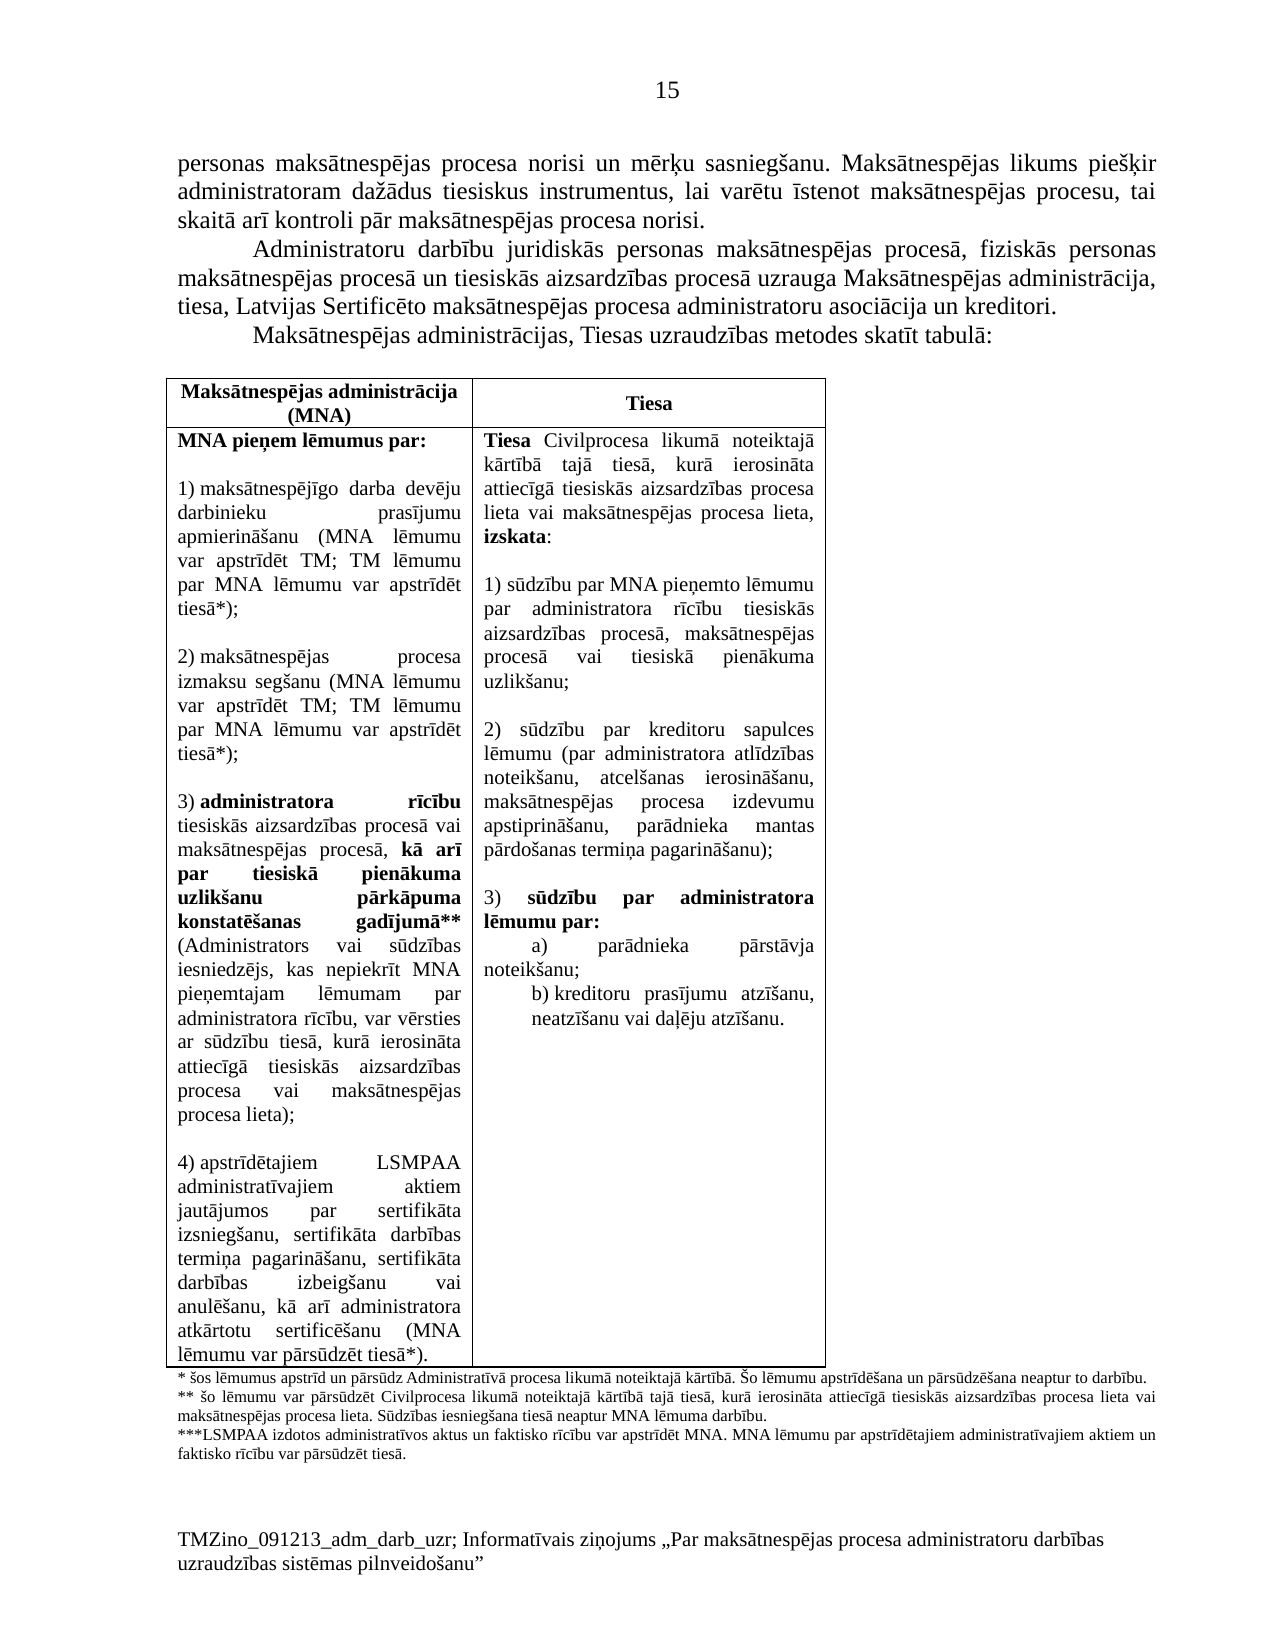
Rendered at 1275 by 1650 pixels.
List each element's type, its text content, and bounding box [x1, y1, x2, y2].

text ***LSMPAA izdotos administratīvos aktus un faktisko rīcību var apstrīdēt MNA. MNA lēmumu par apstrīdētajiem administratīvajiem aktiem un faktisko rīcību var pārsūdzēt tiesā. [177, 1425, 1157, 1463]
text Administratoru darbību juridiskās personas maksātnespējas procesā, fiziskās personas maksātnespējas procesā un tiesiskās aizsardzības procesā uzrauga Maksātnespējas administrācija, tiesa, Latvijas Sertificēto maksātnespējas procesa administratoru asociācija un kreditori. [177, 234, 1157, 320]
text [177, 148, 1157, 234]
table_cell MNA pieņem lēmumus par: 1) maksātnespējīgo darba devēju darbinieku prasījumu apmierināšanu (MNA lēmumu var apstrīdēt TM; TM lēmumu par MNA lēmumu var apstrīdēt tiesā*); 2) maksātnespējas procesa izmaksu segšanu (MNA lēmumu var apstrīdēt TM; TM lēmumu par MNA lēmumu var apstrīdēt tiesā*); 3) administratora rīcību tiesiskās aizsardzības procesā vai maksātnespējas procesā, kā arī par tiesiskā pienākuma uzlikšanu pārkāpuma konstatēšanas gadījumā** (Administrators vai sūdzības iesniedzējs, kas nepiekrīt MNA pieņemtajam lēmumam par administratora rīcību, var vērsties ar sūdzību tiesā, kurā ierosināta attiecīgā tiesiskās aizsardzības procesa vai maksātnespējas procesa lieta); 4) apstrīdētajiem LSMPAA administratīvajiem aktiem jautājumos par sertifikāta izsniegšanu, sertifikāta darbības termiņa pagarināšanu, sertifikāta darbības izbeigšanu vai anulēšanu, kā arī administratora atkārtotu sertificēšanu (MNA lēmumu var pārsūdzēt tiesā*). [167, 428, 472, 1366]
text Maksātnespējas administrācijas, Tiesas uzraudzības metodes skatīt tabulā: [177, 320, 1157, 349]
table_cell Tiesa Civilprocesa likumā noteiktajā kārtībā tajā tiesā, kurā ierosināta attiecīgā tiesiskās aizsardzības procesa lieta vai maksātnespējas procesa lieta, izskata: 1) sūdzību par MNA pieņemto lēmumu par administratora rīcību tiesiskās aizsardzības procesā, maksātnespējas procesā vai tiesiskā pienākuma uzlikšanu; 2) sūdzību par kreditoru sapulces lēmumu (par administratora atlīdzības noteikšanu, atcelšanas ierosināšanu, maksātnespējas procesa izdevumu apstiprināšanu, parādnieka mantas pārdošanas termiņa pagarināšanu); 3) sūdzību par administratora lēmumu par: a) parādnieka pārstāvja noteikšanu; b) kreditoru prasījumu atzīšanu, neatzīšanu vai daļēju atzīšanu. [473, 428, 825, 1366]
table_header Tiesa [473, 379, 825, 427]
text * šos lēmumus apstrīd un pārsūdz Administratīvā procesa likumā noteiktajā kārtībā. Šo lēmumu apstrīdēšana un pārsūdzēšana neaptur to darbību. [177, 1367, 1157, 1387]
text ** šo lēmumu var pārsūdzēt Civilprocesa likumā noteiktajā kārtībā tajā tiesā, kurā ierosināta attiecīgā tiesiskās aizsardzības procesa lieta vai maksātnespējas procesa lieta. Sūdzības iesniegšana tiesā neaptur MNA lēmuma darbību. [177, 1387, 1157, 1425]
table_header Maksātnespējas administrācija (MNA) [167, 379, 472, 427]
